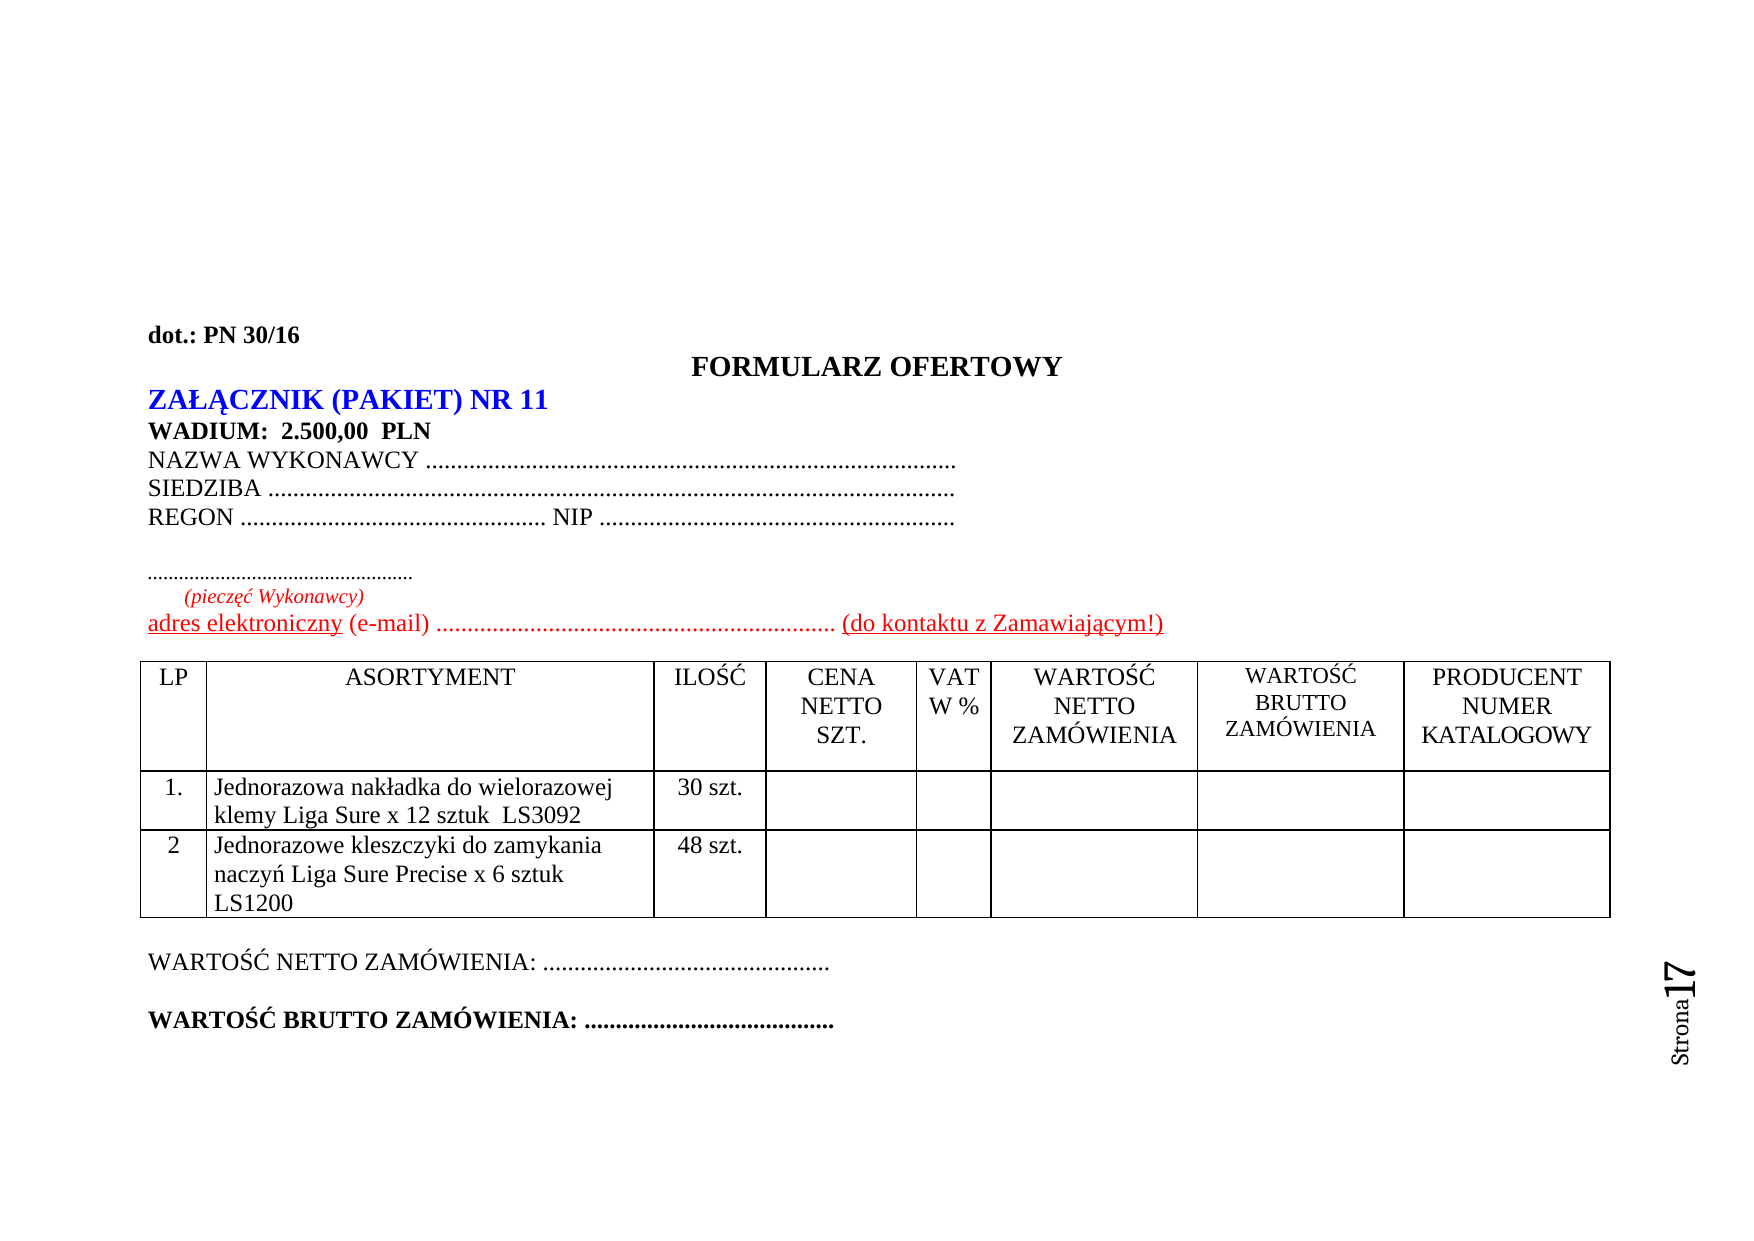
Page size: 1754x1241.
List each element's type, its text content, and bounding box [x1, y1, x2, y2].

text ................................................... [148, 560, 1606, 584]
list NAZWA WYKONAWCY ..................................................................................... [148, 445, 1606, 473]
table_header ASORTYMENT [207, 662, 653, 770]
table_header CENA NETTO SZT. [767, 662, 916, 770]
text WARTOŚĆ BRUTTO ZAMÓWIENIA: ........................................ [148, 1005, 1606, 1033]
table_header LP [141, 662, 206, 770]
table_header VAT W % [917, 662, 990, 770]
table_cell 48 szt. [655, 831, 765, 917]
list SIEDZIBA .............................................................................................................. [148, 473, 1606, 502]
table_header WARTOŚĆ NETTO ZAMÓWIENIA [992, 662, 1197, 770]
text ZAŁĄCZNIK (PAKIET) NR 11 [148, 382, 1606, 416]
table_cell [992, 772, 1197, 829]
table_cell 1. [141, 772, 206, 829]
table_cell [917, 831, 990, 917]
table_cell [767, 772, 916, 829]
list REGON ................................................. NIP ......................................................... [148, 502, 1606, 531]
table_cell 30 szt. [655, 772, 765, 829]
subtitle FORMULARZ OFERTOWY [148, 349, 1606, 382]
table_header PRODUCENT NUMER KATALOGOWY [1405, 662, 1609, 770]
text adres elektroniczny (e-mail) ................................................................ (do kontaktu z Zamawiającym!) [148, 608, 1606, 637]
table_cell Jednorazowa nakładka do wielorazowej klemy Liga Sure x 12 sztuk LS3092 [207, 772, 653, 829]
text WARTOŚĆ NETTO ZAMÓWIENIA: .............................................. [148, 947, 1606, 976]
text (pieczęć Wykonawcy) [148, 584, 1606, 608]
table_cell [1405, 772, 1609, 829]
table_cell Jednorazowe kleszczyki do zamykania naczyń Liga Sure Precise x 6 sztuk LS1200 [207, 831, 653, 917]
table_cell [1405, 831, 1609, 917]
table_cell [767, 831, 916, 917]
table_cell [992, 831, 1197, 917]
table_cell 2 [141, 831, 206, 917]
text WADIUM: 2.500,00 PLN [148, 416, 1606, 445]
table_cell [1198, 831, 1403, 917]
table_header ILOŚĆ [655, 662, 765, 770]
table_cell [1198, 772, 1403, 829]
table_header WARTOŚĆ BRUTTO ZAMÓWIENIA [1198, 662, 1403, 770]
subtitle dot.: PN 30/16 [148, 320, 1606, 349]
table_cell [917, 772, 990, 829]
